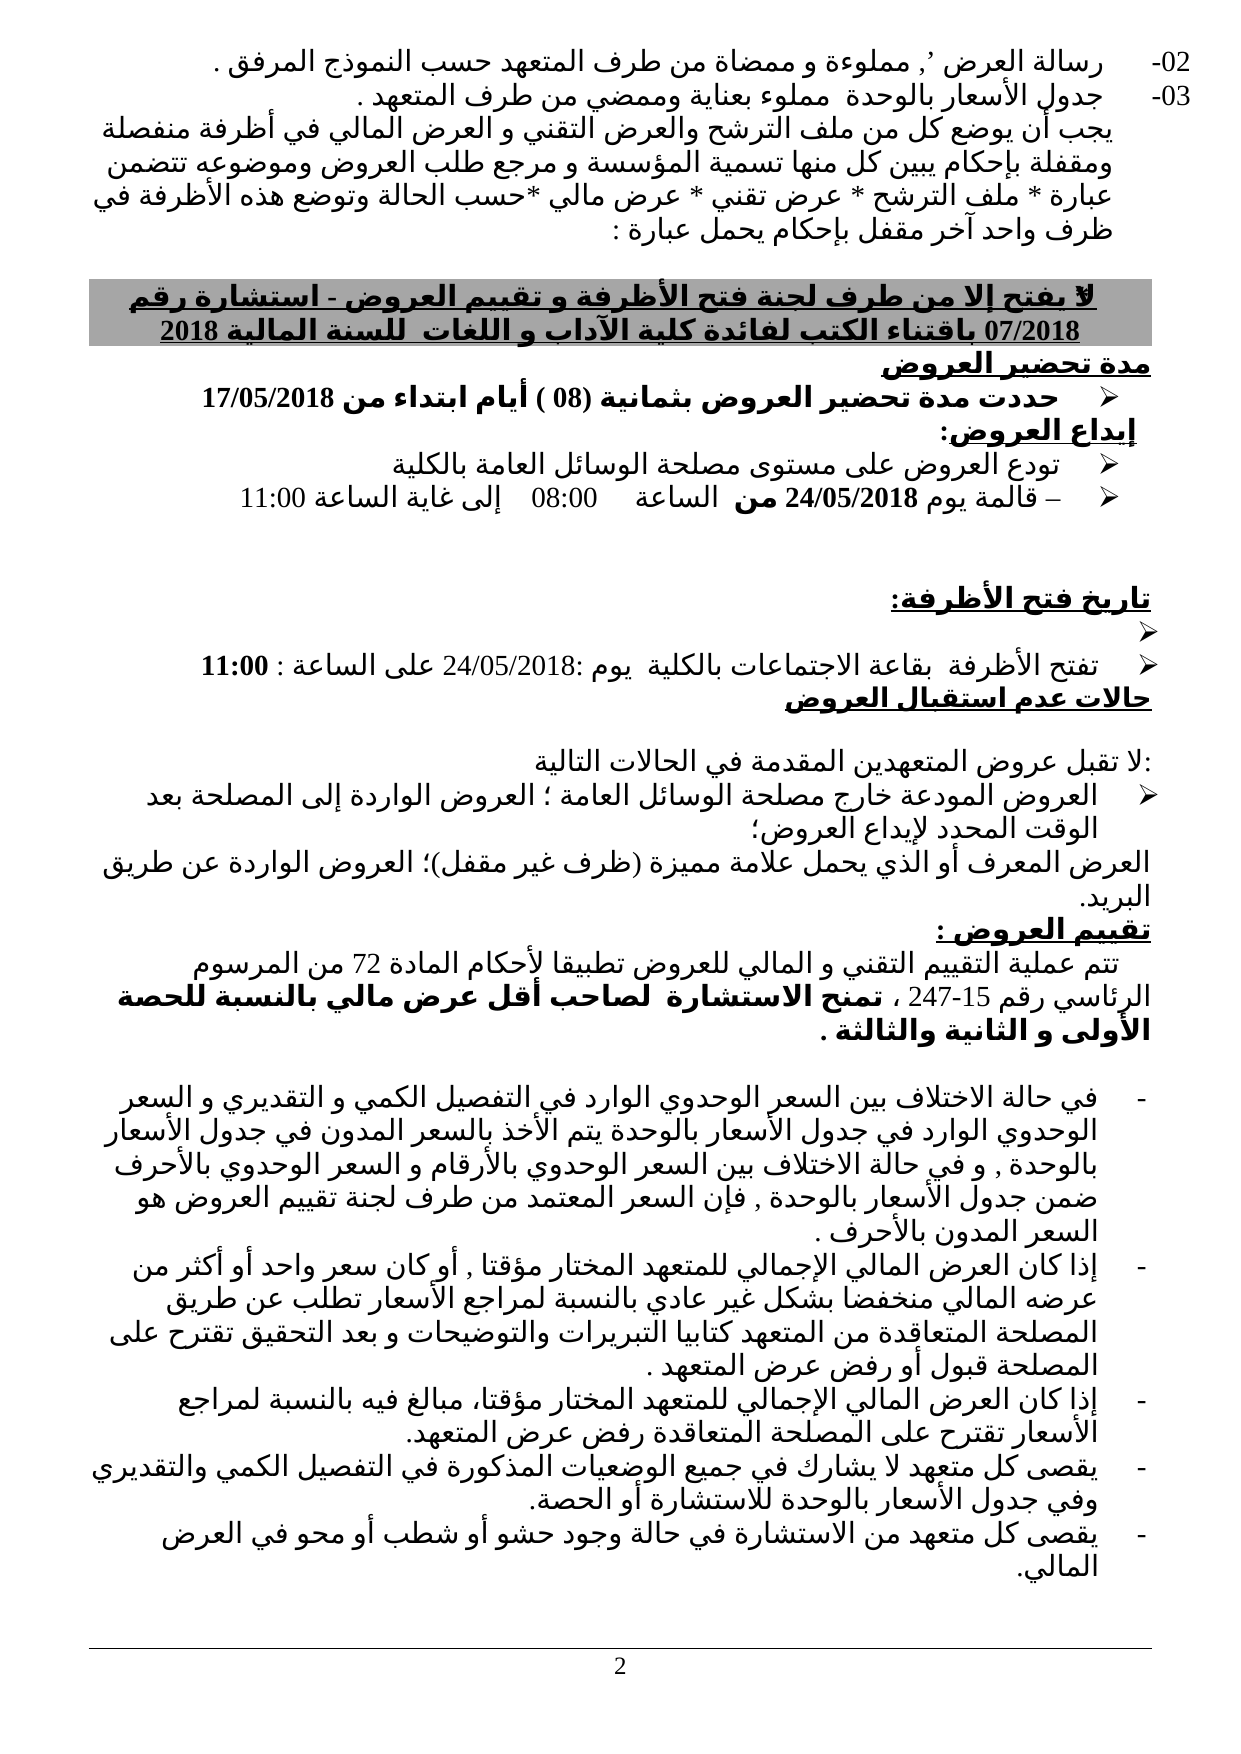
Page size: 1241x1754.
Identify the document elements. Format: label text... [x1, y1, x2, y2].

text تتم عملية التقييم التقني و المالي للعروض تطبيقا لأحكام المادة 72 من المرسوم الرئاسي رقم 15-247 ، تمنح الاستشارة لصاحب أقل عرض مالي بالنسبة للحصة الأولى و الثانية والثالثة . [89, 946, 1152, 1046]
list يقصى كل متعهد لا يشارك في جميع الوضعيات المذكورة في التفصيل الكمي والتقديري وفي جدول الأسعار بالوحدة للاستشارة أو الحصة. [89, 1449, 1137, 1516]
list رسالة العرض ’, مملوءة و ممضاة من طرف المتعهد حسب النموذج المرفق . [89, 44, 1152, 78]
list – قالمة يوم 24/05/2018 من الساعة 08:00 إلى غاية الساعة 11:00 [89, 481, 1098, 514]
text لا تقبل عروض المتعهدين المقدمة في الحالات التالية: [89, 744, 1152, 778]
text إيداع العروض: [89, 413, 1137, 447]
list جدول الأسعار بالوحدة مملوء بعناية وممضي من طرف المتعهد . [89, 78, 1152, 111]
list يقصى كل متعهد من الاستشارة في حالة وجود حشو أو شطب أو محو في العرض المالي. [89, 1516, 1137, 1583]
list تفتح الأظرفة بقاعة الاجتماعات بالكلية يوم :24/05/2018 على الساعة : 11:00 [89, 648, 1137, 682]
list العروض المودعة خارج مصلحة الوسائل العامة ؛ العروض الواردة إلى المصلحة بعد الوقت المحدد لإيداع العروض؛ [89, 778, 1137, 845]
text *لا يفتح إلا من طرف لجنة فتح الأظرفة و تقييم العروض - استشارة رقم 07/2018 باقتناء الكتب لفائدة كلية الآداب و اللغات للسنة المالية 2018 [89, 279, 1152, 346]
list تودع العروض على مستوى مصلحة الوسائل العامة بالكلية [89, 447, 1098, 481]
text يجب أن يوضع كل من ملف الترشح والعرض التقني و العرض المالي في أظرفة منفصلة ومقفلة بإحكام يبين كل منها تسمية المؤسسة و مرجع طلب العروض وموضوعه تتضمن عبارة * ملف الترشح * عرض تقني * عرض مالي *حسب الحالة وتوضع هذه الأظرفة في ظرف واحد آخر مقفل بإحكام يحمل عبارة : [89, 111, 1114, 246]
list في حالة الاختلاف بين السعر الوحدوي الوارد في التفصيل الكمي و التقديري و السعر الوحدوي الوارد في جدول الأسعار بالوحدة يتم الأخذ بالسعر المدون في جدول الأسعار بالوحدة , و في حالة الاختلاف بين السعر الوحدوي بالأرقام و السعر الوحدوي بالأحرف ضمن جدول الأسعار بالوحدة , فإن السعر المعتمد من طرف لجنة تقييم العروض هو السعر المدون بالأحرف . [89, 1080, 1137, 1248]
text مدة تحضير العروض [89, 346, 1152, 380]
text حالات عدم استقبال العروض [89, 682, 1152, 713]
list إذا كان العرض المالي الإجمالي للمتعهد المختار مؤقتا , أو كان سعر واحد أو أكثر من عرضه المالي منخفضا بشكل غير عادي بالنسبة لمراجع الأسعار تطلب عن طريق المصلحة المتعاقدة من المتعهد كتابيا التبريرات والتوضيحات و بعد التحقيق تقترح على المصلحة قبول أو رفض عرض المتعهد . [89, 1248, 1137, 1382]
list حددت مدة تحضير العروض بثمانية (08 ) أيام ابتداء من 17/05/2018 [89, 380, 1098, 413]
list إذا كان العرض المالي الإجمالي للمتعهد المختار مؤقتا، مبالغ فيه بالنسبة لمراجع الأسعار تقترح على المصلحة المتعاقدة رفض عرض المتعهد. [89, 1382, 1137, 1449]
text تاريخ فتح الأظرفة: [89, 581, 1152, 615]
text العرض المعرف أو الذي يحمل علامة مميزة (ظرف غير مقفل)؛ العروض الواردة عن طريق البريد. [89, 845, 1152, 912]
text تقييم العروض : [89, 912, 1152, 946]
